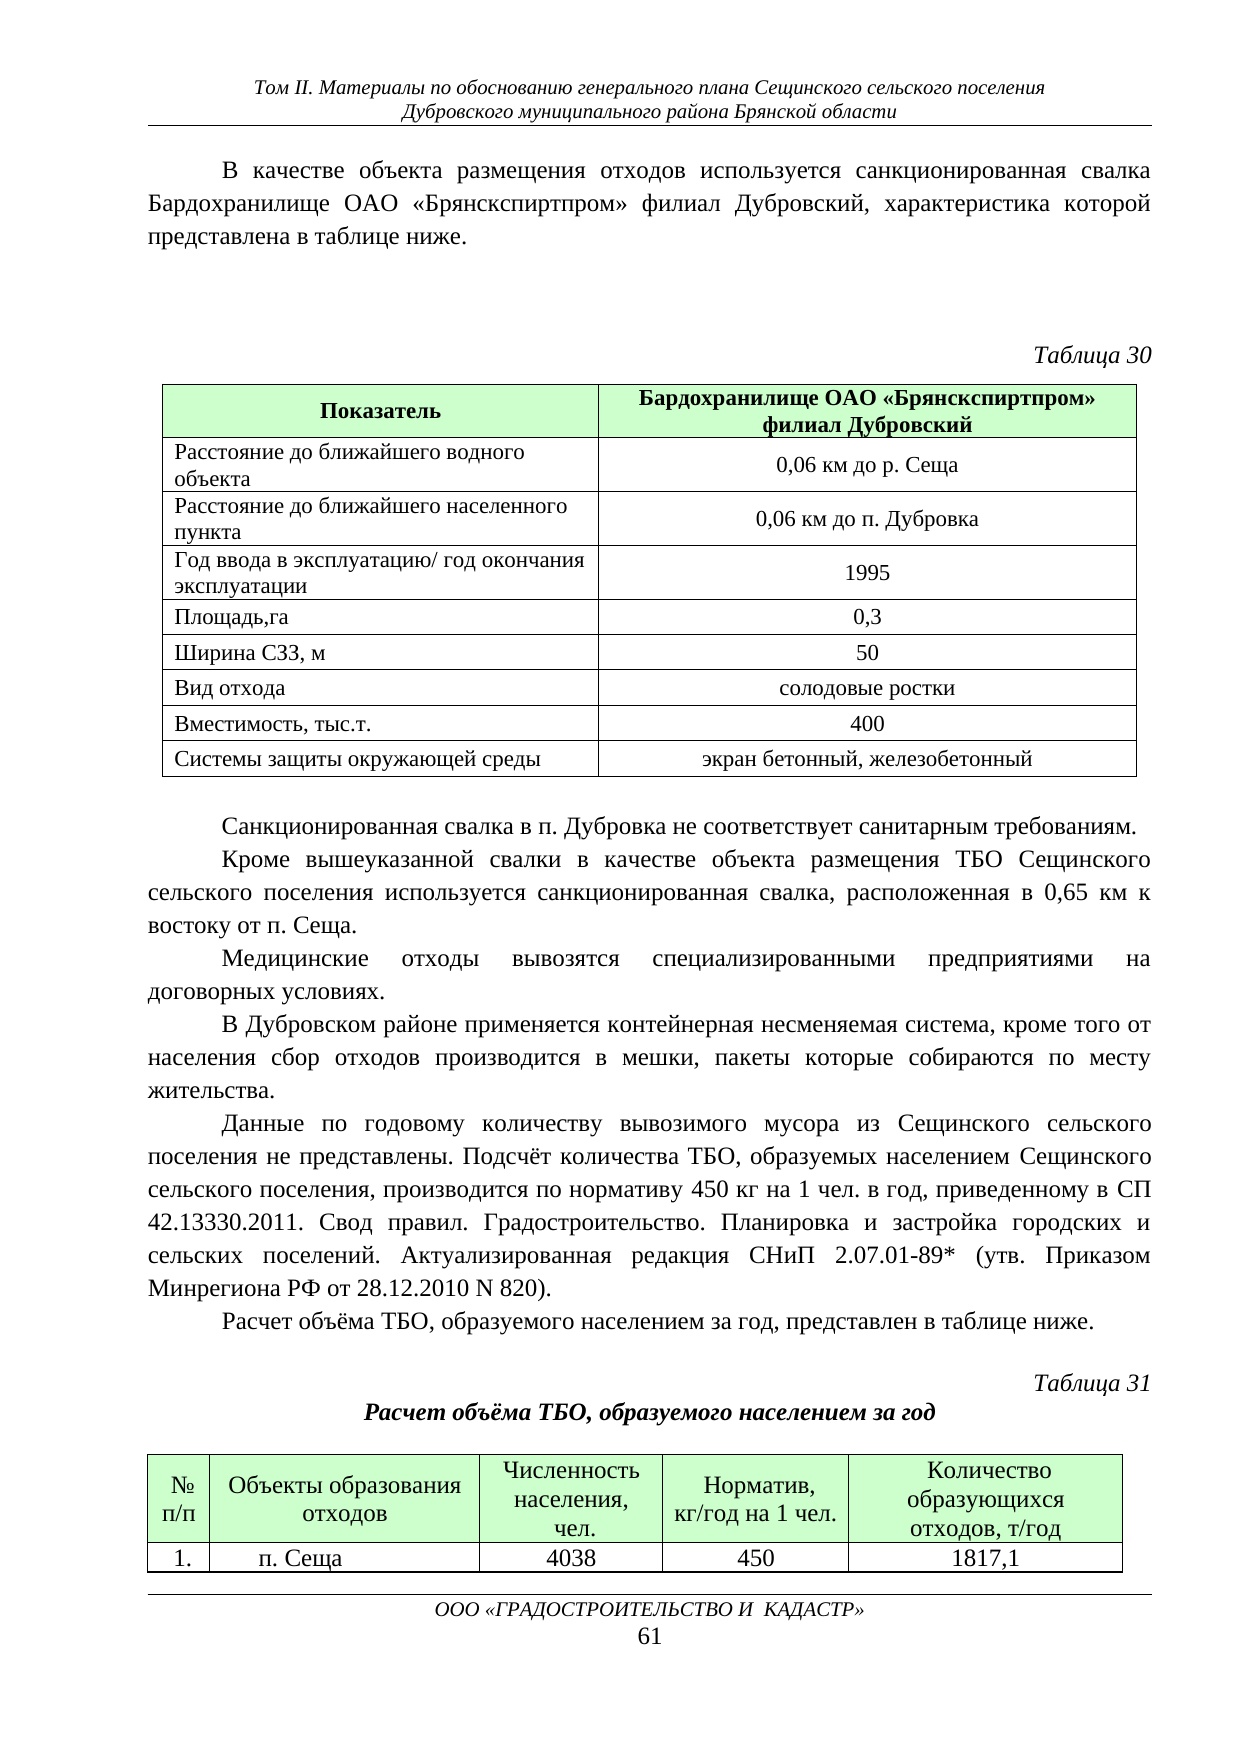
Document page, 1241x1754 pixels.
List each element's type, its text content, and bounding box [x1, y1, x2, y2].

text В Дубровском районе применяется контейнерная несменяемая система, кроме того от населения сбор отходов производится в мешки, пакеты которые собираются по месту жительства. [148, 1009, 1152, 1104]
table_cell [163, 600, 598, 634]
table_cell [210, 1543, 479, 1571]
text Таблица 31 [148, 1368, 1152, 1397]
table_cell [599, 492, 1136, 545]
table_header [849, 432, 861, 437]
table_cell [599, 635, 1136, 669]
text Расчет объёма ТБО, образуемого населением за год, представлен в таблице ниже. [148, 1306, 1152, 1335]
text В качестве объекта размещения отходов используется санкционированная свалка Бардохранилище ОАО «Брянскспиртпром» филиал Дубровский, характеристика которой представлена в таблице ниже. [148, 155, 1152, 250]
text Санкционированная свалка в п. Дубровка не соответствует санитарным требованиям. [148, 811, 1152, 840]
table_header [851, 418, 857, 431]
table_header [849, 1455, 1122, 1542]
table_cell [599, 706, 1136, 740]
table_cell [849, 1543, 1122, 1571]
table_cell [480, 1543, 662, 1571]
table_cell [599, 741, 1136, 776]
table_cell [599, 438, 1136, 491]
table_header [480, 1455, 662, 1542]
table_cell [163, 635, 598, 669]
text Данные по годовому количеству вывозимого мусора из Сещинского сельского поселения не представлены. Подсчёт количества ТБО, образуемых населением Сещинского сельского поселения, производится по нормативу на 1 чел. в год, приведенному в СП 42.13330.2011. Свод правил. Градостроительство. Планировка и застройка городских и сельских поселений. Актуализированная редакция СНиП 2.07.01-89* (утв. Приказом Минрегиона РФ от 28.12.2010 N 820). [148, 1108, 1152, 1302]
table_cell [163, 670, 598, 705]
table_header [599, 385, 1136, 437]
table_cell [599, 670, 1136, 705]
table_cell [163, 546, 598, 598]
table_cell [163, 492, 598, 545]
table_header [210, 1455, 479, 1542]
text Расчет объёма ТБО, образуемого населением за год [148, 1397, 1152, 1426]
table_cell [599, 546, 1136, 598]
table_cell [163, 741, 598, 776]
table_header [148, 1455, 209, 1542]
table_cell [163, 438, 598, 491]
text Медицинские отходы вывозятся специализированными предприятиями на договорных условиях. [148, 943, 1152, 1005]
text Таблица 30 [148, 340, 1152, 369]
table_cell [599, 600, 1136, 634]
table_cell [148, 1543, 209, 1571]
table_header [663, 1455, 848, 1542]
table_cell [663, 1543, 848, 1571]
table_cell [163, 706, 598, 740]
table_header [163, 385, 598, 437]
text Кроме вышеуказанной свалки в качестве объекта размещения ТБО Сещинского сельского поселения используется санкционированная свалка, расположенная в к востоку от п. Сеща. [148, 844, 1152, 939]
